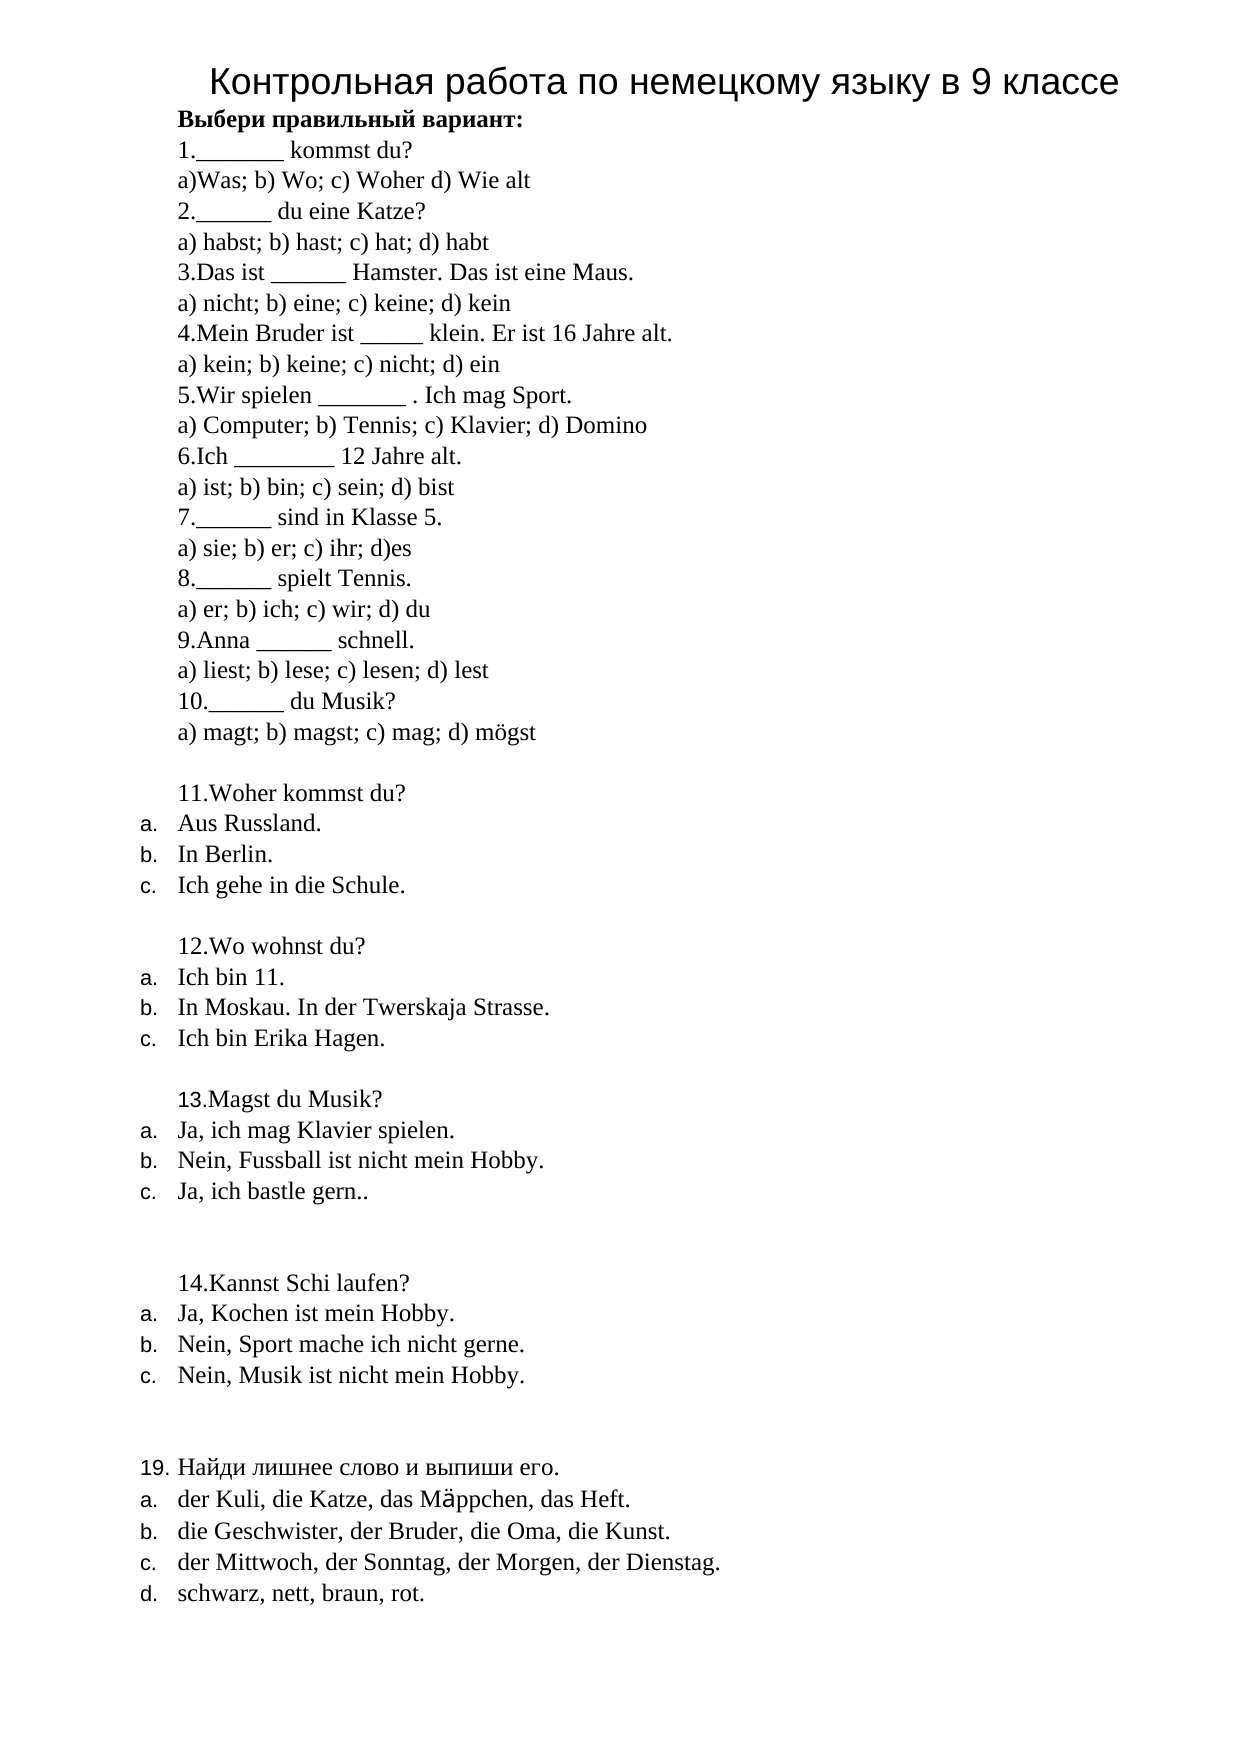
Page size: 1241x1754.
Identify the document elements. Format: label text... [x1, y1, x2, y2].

text 4.Mein Bruder ist _____ klein. Er ist 16 Jahre alt. [177, 317, 1152, 347]
list Aus Russland. [140, 807, 1152, 837]
list Найди лишнее слово и выпиши его. [140, 1450, 1152, 1480]
text a) magt; b) magst; c) mag; d) mögst [177, 715, 1152, 745]
text 11.Woher kommst du? [177, 776, 1152, 807]
list Ja, ich mag Klavier spielen. [140, 1113, 1152, 1143]
list Nein, Fussball ist nicht mein Hobby. [140, 1143, 1152, 1174]
text 8.______ spielt Tennis. [177, 562, 1152, 592]
list die Geschwister, der Bruder, die Oma, die Kunst. [140, 1514, 1152, 1545]
list der Mittwoch, der Sonntag, der Morgen, der Dienstag. [140, 1545, 1152, 1576]
list In Moskau. In der Twerskaja Strasse. [140, 990, 1152, 1021]
text a) ist; b) bin; c) sein; d) bist [177, 470, 1152, 500]
list Ich bin 11. [140, 960, 1152, 990]
text 7.______ sind in Klasse 5. [177, 500, 1152, 531]
list Ja, Kochen ist mein Hobby. [140, 1297, 1152, 1327]
text 1._______ kommst du? [177, 133, 1152, 163]
text Контрольная работа по немецкому языку в 9 классе [177, 59, 1152, 102]
list schwarz, nett, braun, rot. [140, 1576, 1152, 1606]
list In Berlin. [140, 837, 1152, 868]
text 5.Wir spielen _______ . Ich mag Sport. [177, 378, 1152, 408]
text 3.Das ist ______ Hamster. Das ist eine Maus. [177, 255, 1152, 286]
text a) nicht; b) eine; c) keine; d) kein [177, 286, 1152, 317]
list Ich bin Erika Hagen. [140, 1021, 1152, 1052]
text 2.______ du eine Katze? [177, 194, 1152, 225]
list Ja, ich bastle gern.. [140, 1174, 1152, 1205]
text 9.Anna ______ schnell. [177, 623, 1152, 653]
text 14.Kannst Schi laufen? [177, 1266, 1152, 1297]
text a) Computer; b) Tennis; c) Klavier; d) Domino [177, 408, 1152, 439]
list Ich gehe in die Schule. [140, 868, 1152, 898]
text 12.Wo wohnst du? [177, 929, 1152, 960]
text 13.Magst du Musik? [177, 1082, 1152, 1113]
text a) sie; b) er; c) ihr; d)es [177, 531, 1152, 562]
list der Kuli, die Katze, das Mӓppchen, das Heft. [140, 1480, 1152, 1514]
text a) habst; b) hast; c) hat; d) habt [177, 225, 1152, 255]
text a) liest; b) lese; c) lesen; d) lest [177, 653, 1152, 684]
list Nein, Musik ist nicht mein Hobby. [140, 1358, 1152, 1388]
text Выбери правильный вариант: [177, 102, 1152, 133]
text a)Was; b) Wo; c) Woher d) Wie alt [177, 163, 1152, 194]
list Nein, Sport mache ich nicht gerne. [140, 1327, 1152, 1358]
text 6.Ich ________ 12 Jahre alt. [177, 439, 1152, 470]
text 10.______ du Musik? [177, 684, 1152, 715]
text a) er; b) ich; c) wir; d) du [177, 592, 1152, 623]
text a) kein; b) keine; c) nicht; d) ein [177, 347, 1152, 378]
